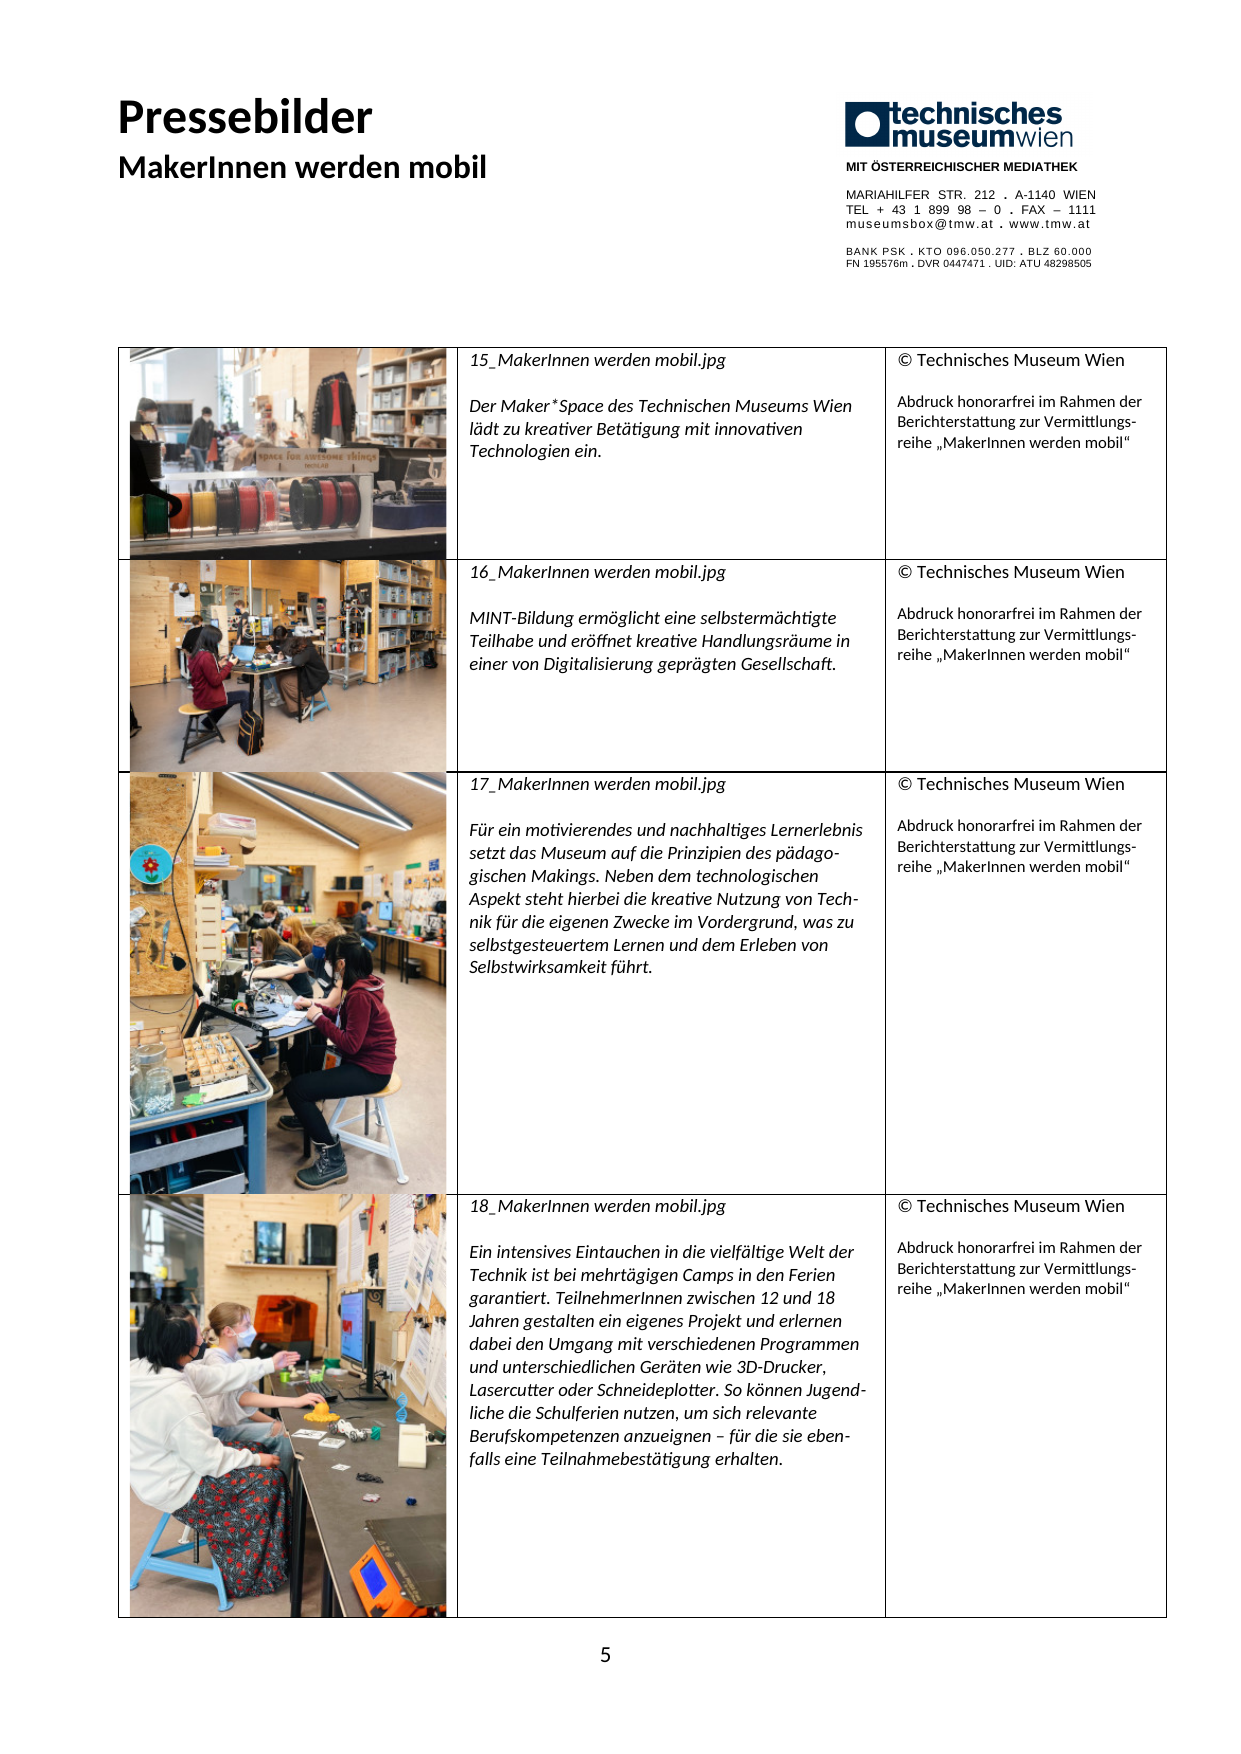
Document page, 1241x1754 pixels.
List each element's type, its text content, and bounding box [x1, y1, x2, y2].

table_cell © Technisches Museum Wien Abdruck honorarfrei im Rahmen der Berichterstattung zur Vermittlungsreihe „MakerInnen werden mobil“ [886, 560, 1166, 771]
table_cell [447, 560, 457, 771]
table_cell © Technisches Museum Wien Abdruck honorarfrei im Rahmen der Berichterstattung zur Vermittlungsreihe „MakerInnen werden mobil“ [886, 773, 1166, 1193]
table_header [447, 348, 457, 559]
table_cell 16_MakerInnen werden mobil.jpg MINT-Bildung ermöglicht eine selbstermächtigte Teilhabe und eröffnet kreative Handlungsräume in einer von Digitalisierung geprägten Gesellschaft. [458, 560, 885, 771]
table_header © Technisches Museum Wien Abdruck honorarfrei im Rahmen der Berichterstattung zur Vermittlungsreihe „MakerInnen werden mobil“ [886, 348, 1166, 559]
table_cell [119, 773, 129, 1193]
table_cell [447, 1195, 457, 1617]
table_cell [447, 773, 457, 1193]
table_header [119, 348, 129, 559]
table_cell 18_MakerInnen werden mobil.jpg Ein intensives Eintauchen in die vielfältige Welt der Technik ist bei mehrtägigen Camps in den Ferien garantiert. TeilnehmerInnen zwischen 12 und 18 Jahren gestalten ein eigenes Projekt und erlernen dabei den Umgang mit verschiedenen Programmen und unterschiedlichen Geräten wie 3D-Drucker, Lasercutter oder Schneideplotter. So können Jugendliche die Schulferien nutzen, um sich relevante Berufskompetenzen anzueignen – für die sie ebenfalls eine Teilnahmebestätigung erhalten. [458, 1195, 885, 1617]
picture [836, 92, 1093, 157]
table_cell © Technisches Museum Wien Abdruck honorarfrei im Rahmen der Berichterstattung zur Vermittlungsreihe „MakerInnen werden mobil“ [886, 1195, 1166, 1617]
table_cell [119, 560, 129, 771]
table_cell 17_MakerInnen werden mobil.jpg Für ein motivierendes und nachhaltiges Lernerlebnis setzt das Museum auf die Prinzipien des pädagogischen Makings. Neben dem technologischen Aspekt steht hierbei die kreative Nutzung von Technik für die eigenen Zwecke im Vordergrund, was zu selbstgesteuertem Lernen und dem Erleben von Selbstwirksamkeit führt. [458, 773, 885, 1193]
table_cell [119, 1195, 129, 1617]
table_header 15_MakerInnen werden mobil.jpg Der Maker*Space des Technischen Museums Wien lädt zu kreativer Betätigung mit innovativen Technologien ein. [458, 348, 885, 559]
picture [129, 348, 447, 1617]
